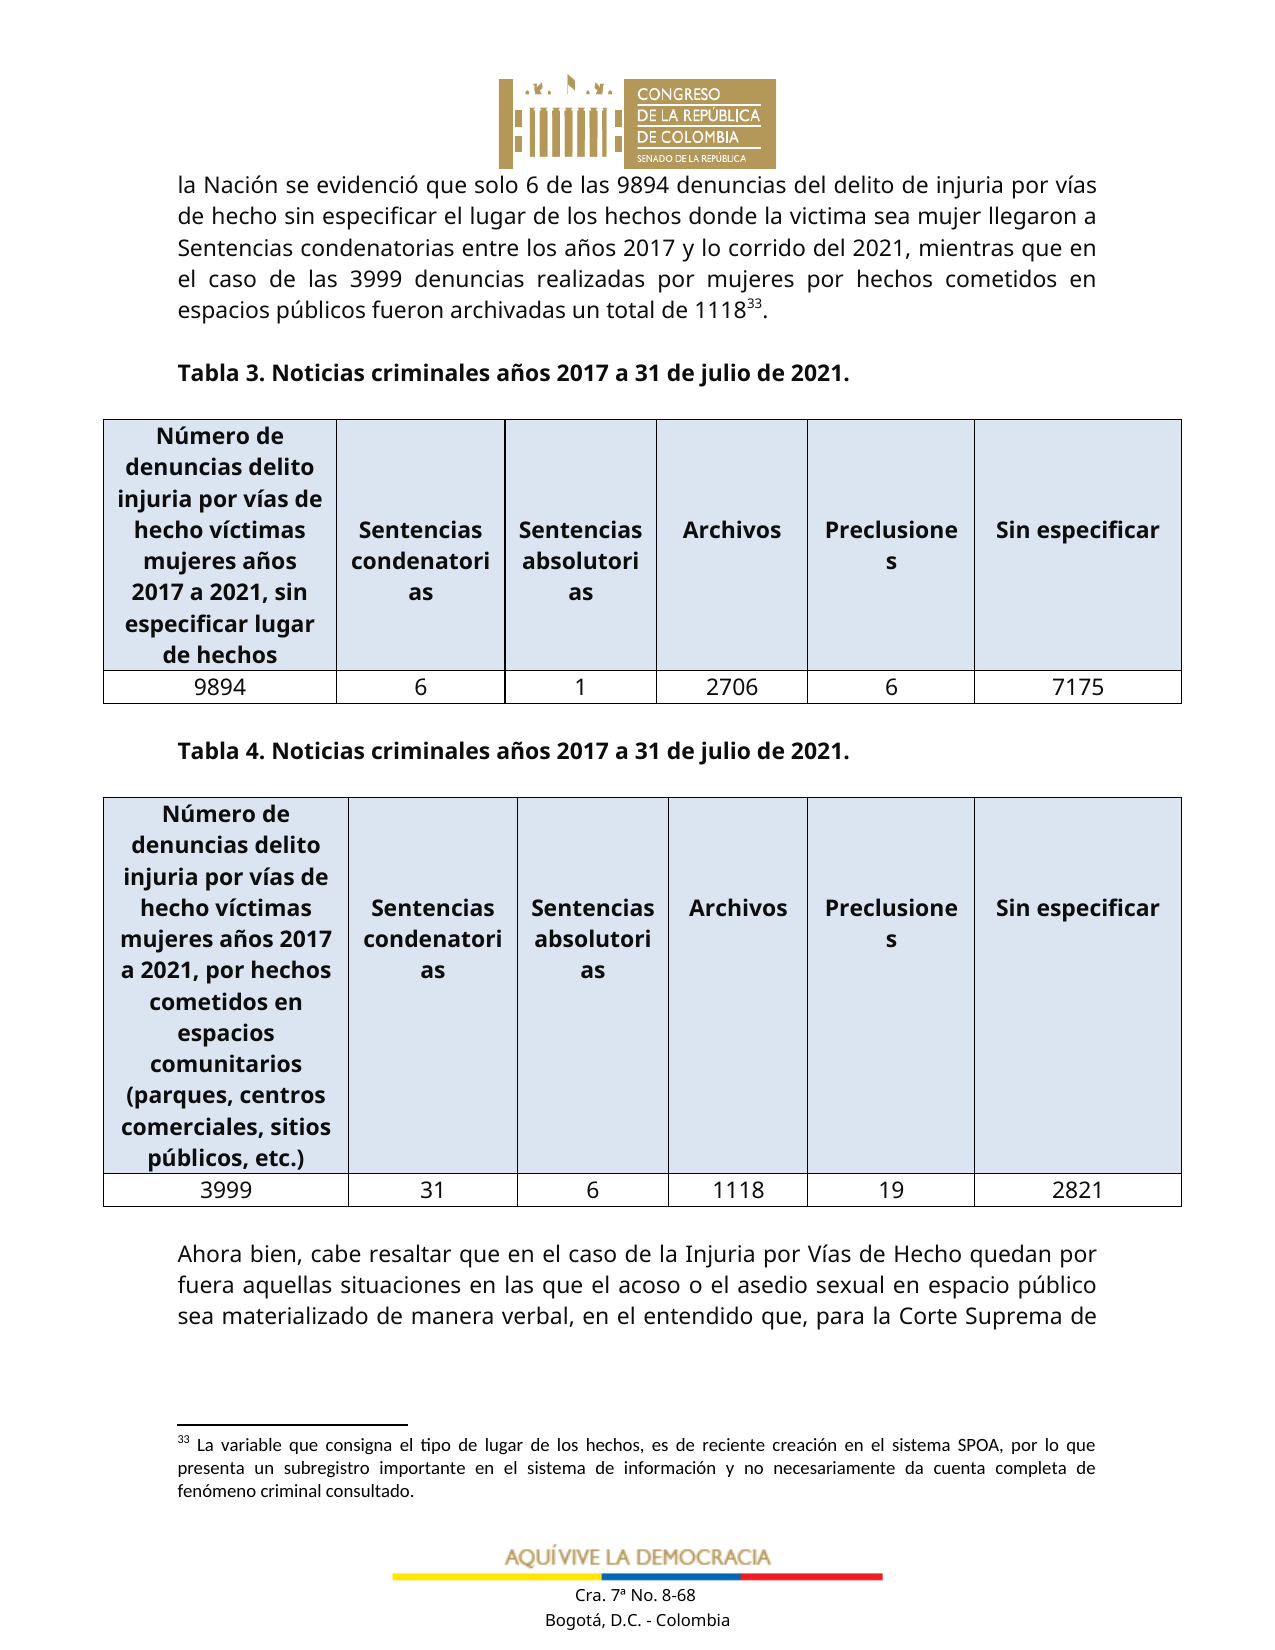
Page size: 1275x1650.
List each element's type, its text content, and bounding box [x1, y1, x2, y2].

table_header Sentencias absolutorias [506, 420, 656, 670]
table_cell 3999 [104, 1174, 348, 1206]
table_cell 9894 [104, 671, 336, 702]
table_cell 6 [808, 671, 974, 702]
picture [377, 1536, 898, 1584]
table_header Sentencias condenatorias [337, 420, 504, 670]
table_cell 19 [808, 1174, 974, 1206]
table_cell 6 [518, 1174, 668, 1206]
table_cell 1 [506, 671, 656, 702]
table_header Preclusiones [808, 798, 974, 1173]
table_cell 2706 [657, 671, 807, 702]
table_header Archivos [669, 798, 807, 1173]
table_cell 31 [349, 1174, 517, 1206]
table_cell 6 [337, 671, 504, 702]
picture [498, 73, 777, 169]
table_cell 2821 [975, 1174, 1181, 1206]
table_header Sin especificar [975, 798, 1181, 1173]
text Tabla 3. Noticias criminales años 2017 a 31 de julio de 2021. [177, 357, 1098, 388]
table_header Preclusiones [808, 420, 974, 670]
table_cell 7175 [975, 671, 1181, 702]
table_cell 1118 [669, 1174, 807, 1206]
table_header Archivos [657, 420, 807, 670]
table_header Número de denuncias delito injuria por vías de hecho víctimas mujeres años 2017 a 2021, por hechos cometidos en espacios comunitarios (parques, centros comerciales, sitios públicos, etc.) [104, 798, 348, 1173]
table_header Sin especificar [975, 420, 1181, 670]
text Tabla 4. Noticias criminales años 2017 a 31 de julio de 2021. [177, 735, 1098, 766]
table_header Sentencias absolutorias [518, 798, 668, 1173]
table_header Sentencias condenatorias [349, 798, 517, 1173]
table_header Número de denuncias delito injuria por vías de hecho víctimas mujeres años 2017 a 2021, sin especificar lugar de hechos [104, 420, 336, 670]
